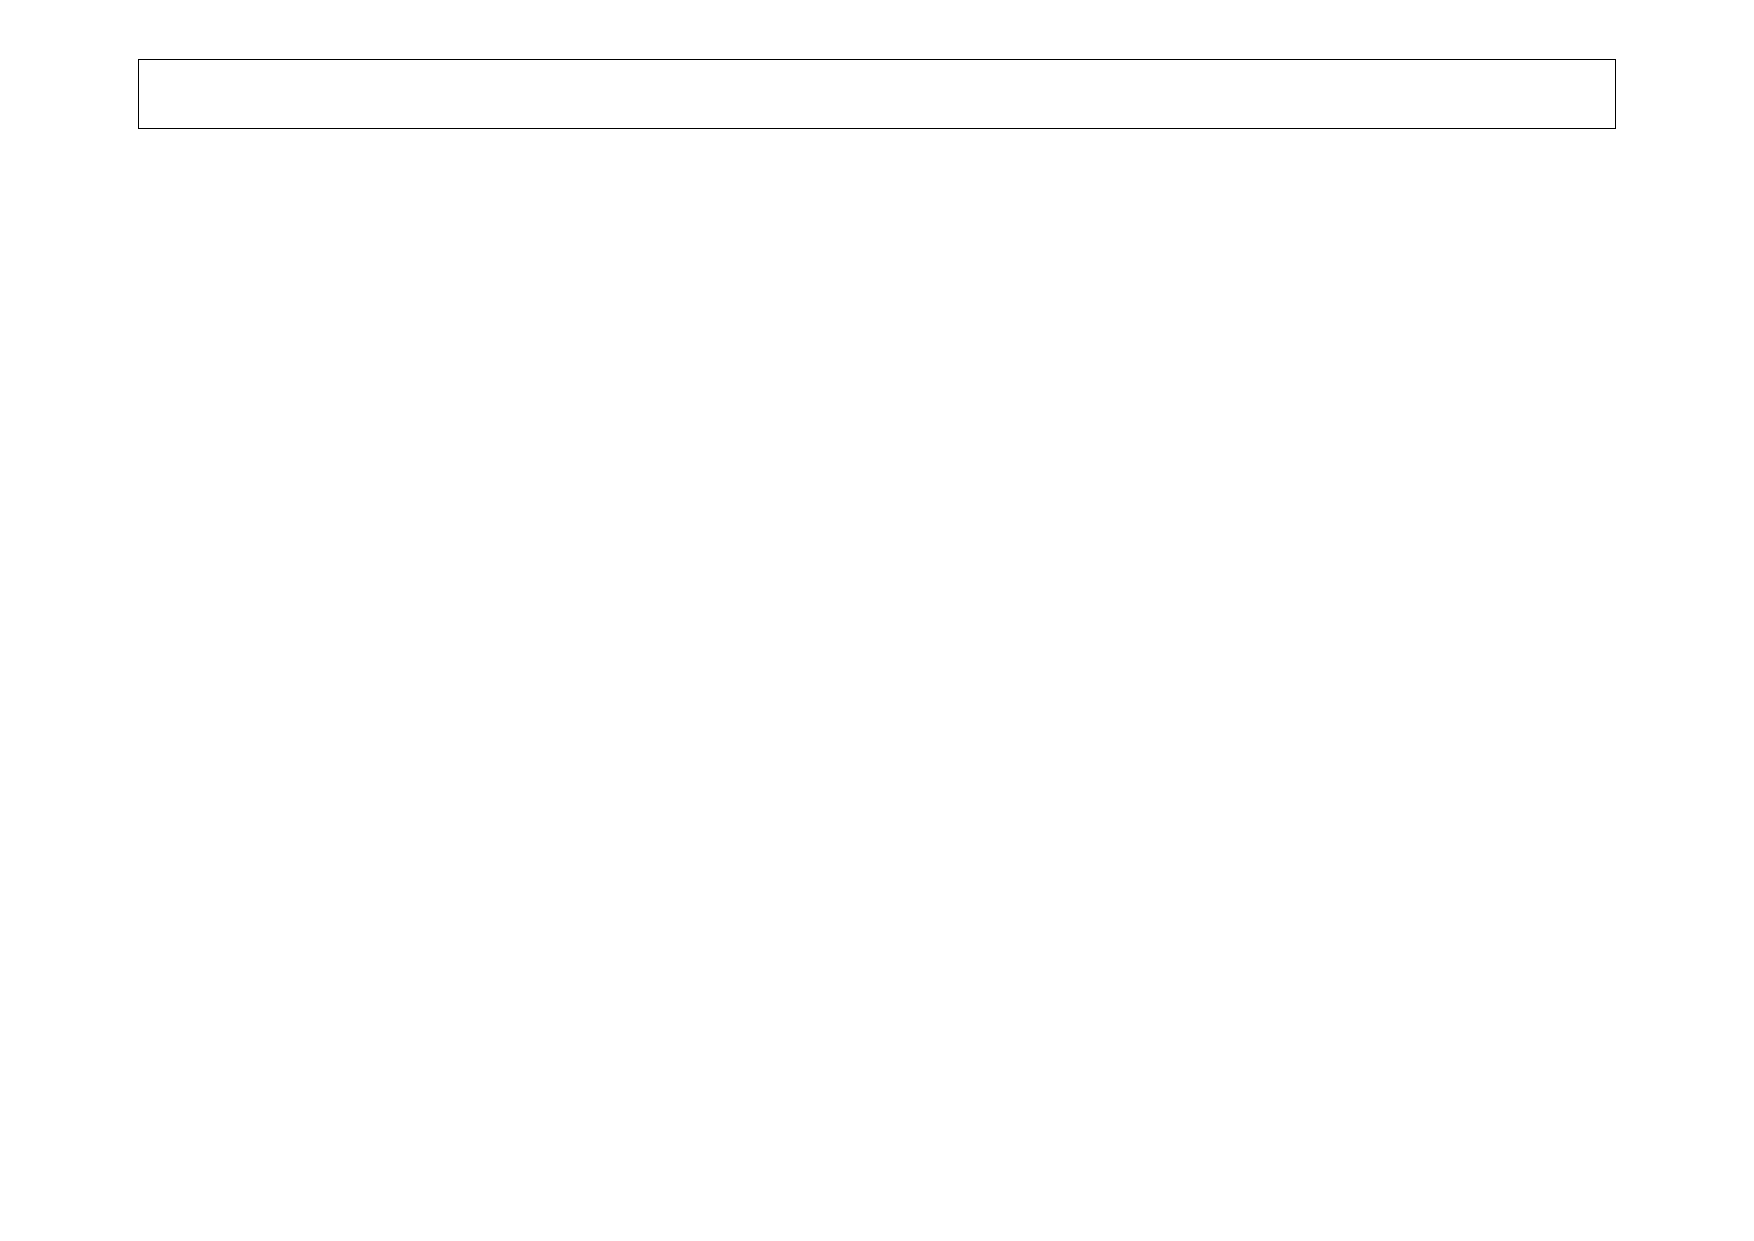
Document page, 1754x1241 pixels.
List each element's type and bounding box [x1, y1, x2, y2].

table_header [139, 60, 1615, 128]
